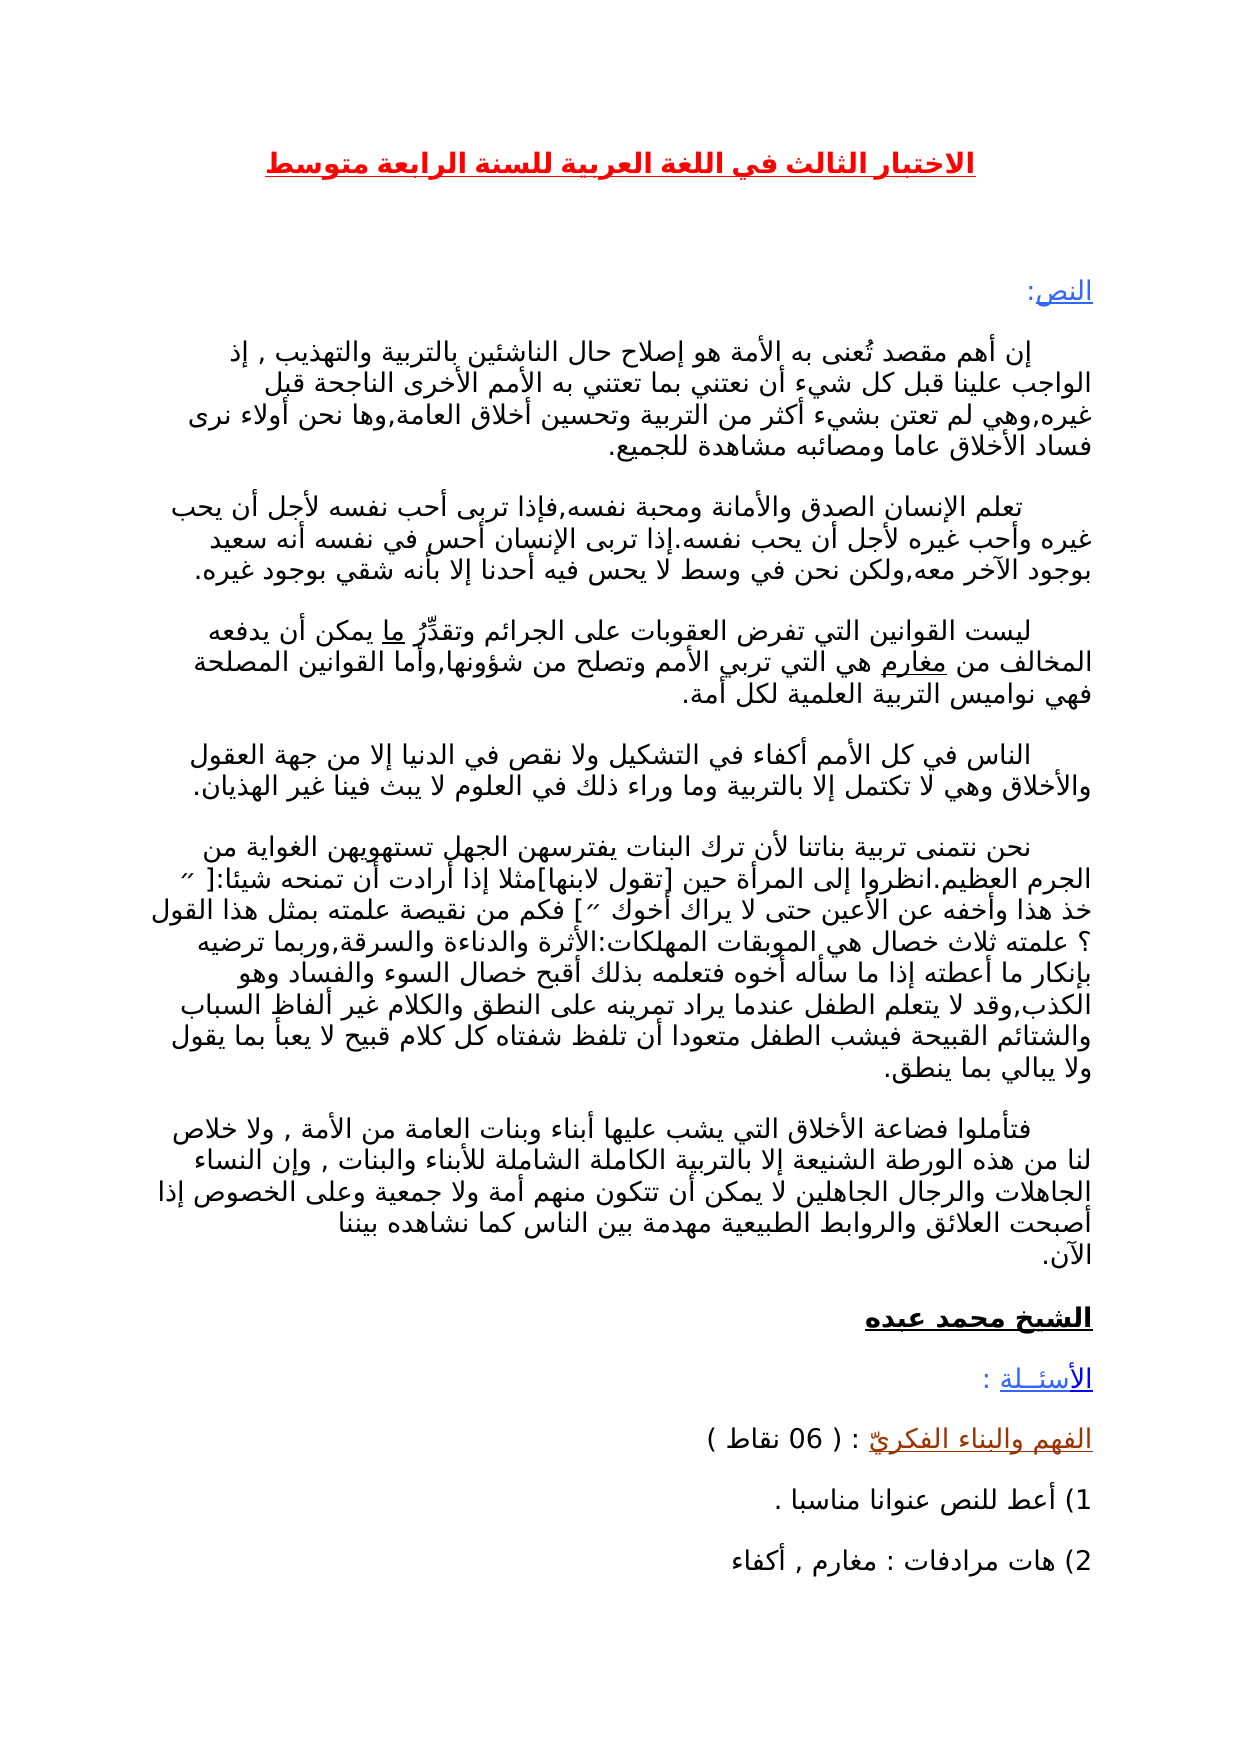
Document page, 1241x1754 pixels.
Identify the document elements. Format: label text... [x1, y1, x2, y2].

text الناس في كل الأمم أكفاء في التشكيل ولا نقص في الدنيا إلا من جهة العقول والأخلاق وهي لا تكتمل إلا بالتربية وما وراء ذلك في العلوم لا يبث فينا غير الهذيان. [148, 739, 1093, 802]
text فتأملوا فضاعة الأخلاق التي يشب عليها أبناء وبنات العامة من الأمة , ولا خلاص لنا من هذه الورطة الشنيعة إلا بالتربية الكاملة الشاملة للأبناء والبنات , وإن النساء الجاهلات والرجال الجاهلين لا يمكن أن تتكون منهم أمة ولا جمعية وعلى الخصوص إذا أصبحت العلائق والروابط الطبيعية مهدمة بين الناس كما نشاهده بيننا الآن. الشيخ محمد عبده [148, 1113, 1093, 1334]
text النص: [148, 275, 1093, 307]
text 2) هات مرادفات : مغارم , أكفاء [148, 1545, 1093, 1577]
text نحن نتمنى تربية بناتنا لأن ترك البنات يفترسهن الجهل تستهويهن الغواية من الجرم العظيم.انظروا إلى المرأة حين [تقول لابنها]مثلا إذا أرادت أن تمنحه شيئا:[ ״ خذ هذا وأخفه عن الأعين حتى لا يراك أخوك ״] فكم من نقيصة علمته بمثل هذا القول ؟ علمته ثلاث خصال هي الموبقات المهلكات:الأثرة والدناءة والسرقة,وربما ترضيه بإنكار ما أعطته إذا ما سأله أخوه فتعلمه بذلك أقبح خصال السوء والفساد وهو الكذب,وقد لا يتعلم الطفل عندما يراد تمرينه على النطق والكلام غير ألفاظ السباب والشتائم القبيحة فيشب الطفل متعودا أن تلفظ شفتاه كل كلام قبيح لا يعبأ بما يقول ولا يبالي بما ينطق. [148, 831, 1093, 1084]
text الاختبار الثالث في اللغة العربية للسنة الرابعة متوسط [148, 148, 1093, 180]
text تعلم الإنسان الصدق والأمانة ومحبة نفسه,فإذا تربى أحب نفسه لأجل أن يحب غيره وأحب غيره لأجل أن يحب نفسه.إذا تربى الإنسان أحس في نفسه أنه سعيد بوجود الآخر معه,ولكن نحن في وسط لا يحس فيه أحدنا إلا بأنه شقي بوجود غيره. [148, 491, 1093, 586]
text الفهم والبناء الفكريّ : ( 06 نقاط ) [148, 1424, 1093, 1455]
text إن أهم مقصد تُعنى به الأمة هو إصلاح حال الناشئين بالتربية والتهذيب , إذ الواجب علينا قبل كل شيء أن نعتني بما تعتني به الأمم الأخرى الناجحة قبل غيره,وهي لم تعتن بشيء أكثر من التربية وتحسين أخلاق العامة,وها نحن أولاء نرى فساد الأخلاق عاما ومصائبه مشاهدة للجميع. [148, 336, 1093, 462]
text 1) أعط للنص عنوانا مناسبا . [148, 1484, 1093, 1516]
text ليست القوانين التي تفرض العقوبات على الجرائم وتقدِّرُ ما يمكن أن يدفعه المخالف من مغارم هي التي تربي الأمم وتصلح من شؤونها,وأما القوانين المصلحة فهي نواميس التربية العلمية لكل أمة. [148, 615, 1093, 710]
text الأسئــلة : [148, 1363, 1093, 1395]
